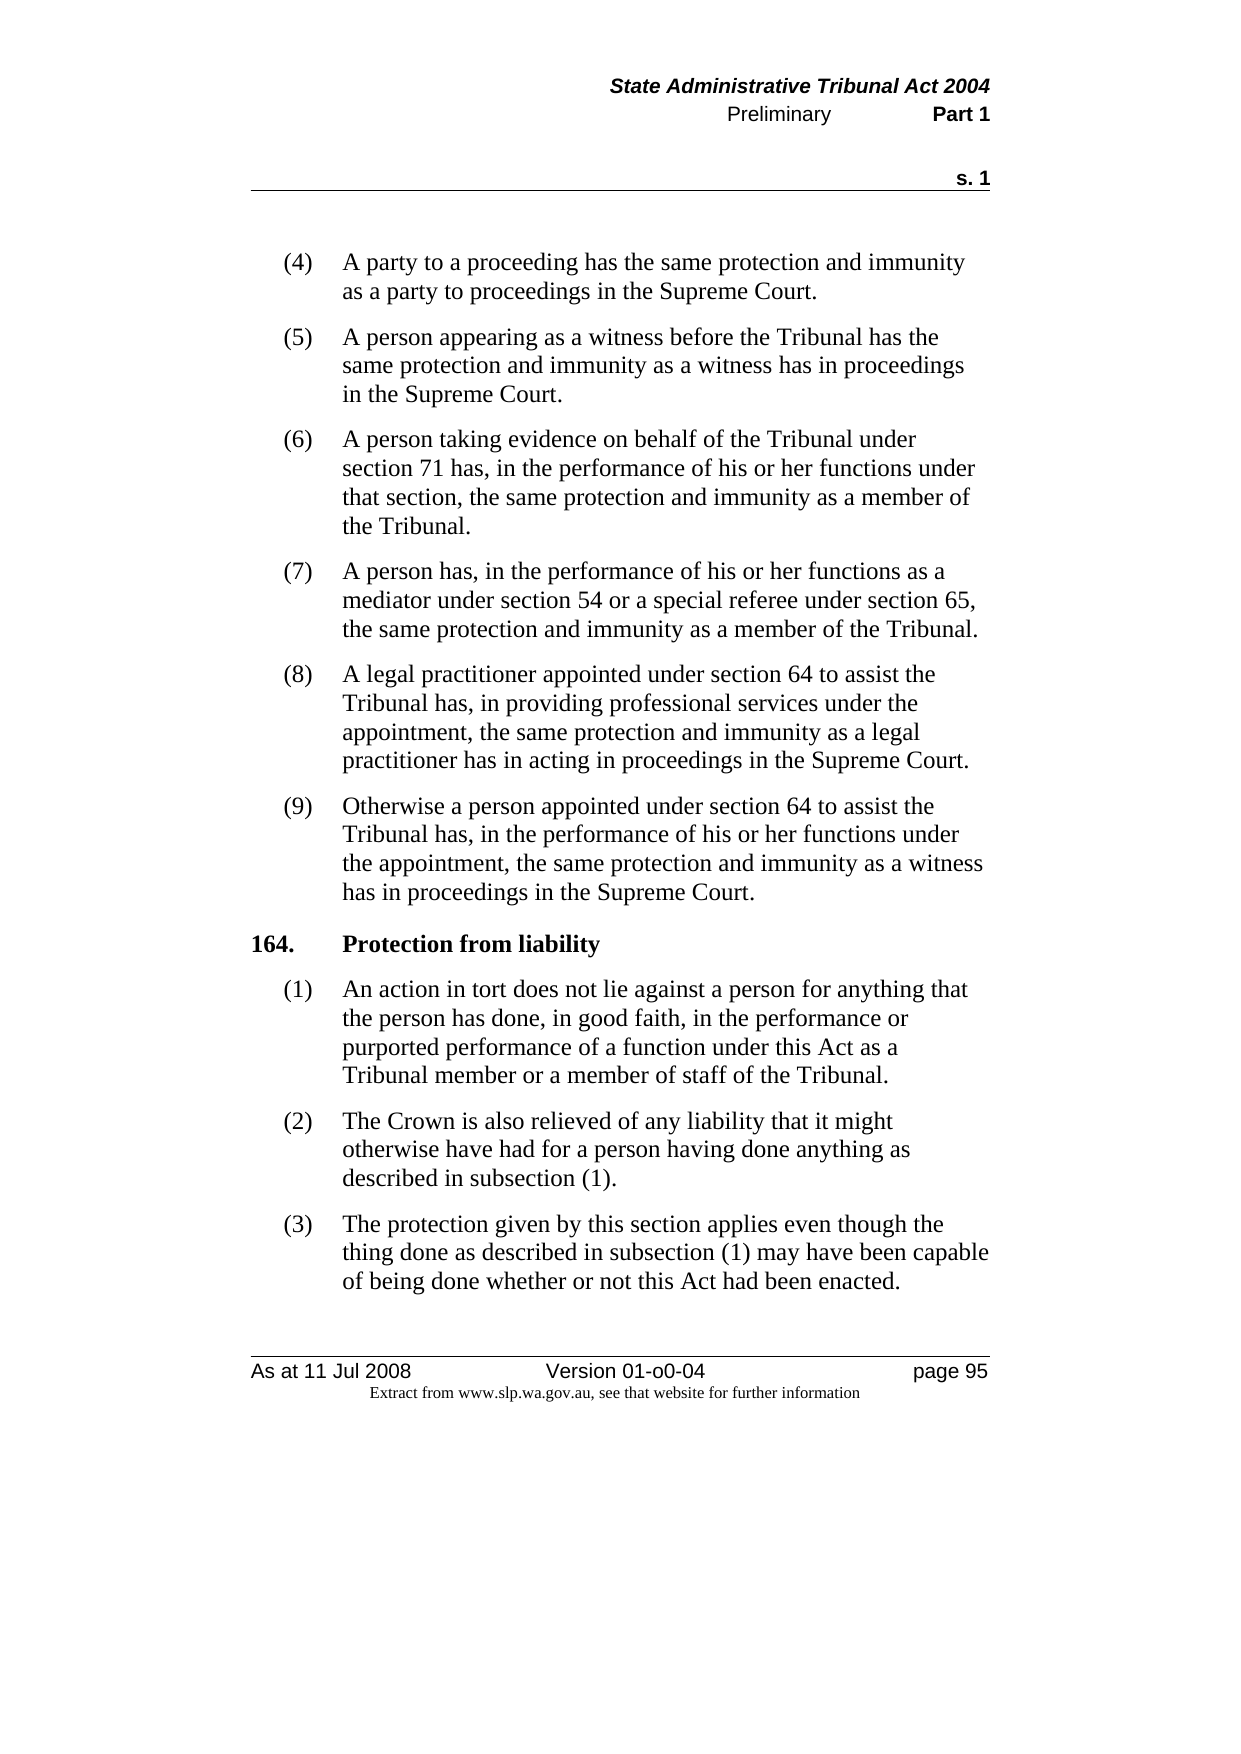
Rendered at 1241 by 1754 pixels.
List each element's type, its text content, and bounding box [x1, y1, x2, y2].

text (3) The protection given by this section applies even though the thing done as described in subsection (1) may have been capable of being done whether or not this Act had been enacted. [251, 1209, 990, 1295]
text (9) Otherwise a person appointed under section 64 to assist the Tribunal has, in the performance of his or her functions under the appointment, the same protection and immunity as a witness has in proceedings in the Supreme Court. [251, 791, 990, 906]
text (2) The Crown is also relieved of any liability that it might otherwise have had for a person having done anything as described in subsection (1). [251, 1106, 990, 1192]
text (4) A party to a proceeding has the same protection and immunity as a party to proceedings in the Supreme Court. [251, 247, 990, 305]
text (6) A person taking evidence on behalf of the Tribunal under section 71 has, in the performance of his or her functions under that section, the same protection and immunity as a member of the Tribunal. [251, 424, 990, 539]
text (5) A person appearing as a witness before the Tribunal has the same protection and immunity as a witness has in proceedings in the Supreme Court. [251, 322, 990, 408]
text (1) An action in tort does not lie against a person for anything that the person has done, in good faith, in the performance or purported performance of a function under this Act as a Tribunal member or a member of staff of the Tribunal. [251, 974, 990, 1089]
subtitle 164. Protection from liability [251, 929, 990, 957]
text (8) A legal practitioner appointed under section 64 to assist the Tribunal has, in providing professional services under the appointment, the same protection and immunity as a legal practitioner has in acting in proceedings in the Supreme Court. [251, 659, 990, 774]
text (7) A person has, in the performance of his or her functions as a mediator under section 54 or a special referee under section 65, the same protection and immunity as a member of the Tribunal. [251, 556, 990, 642]
